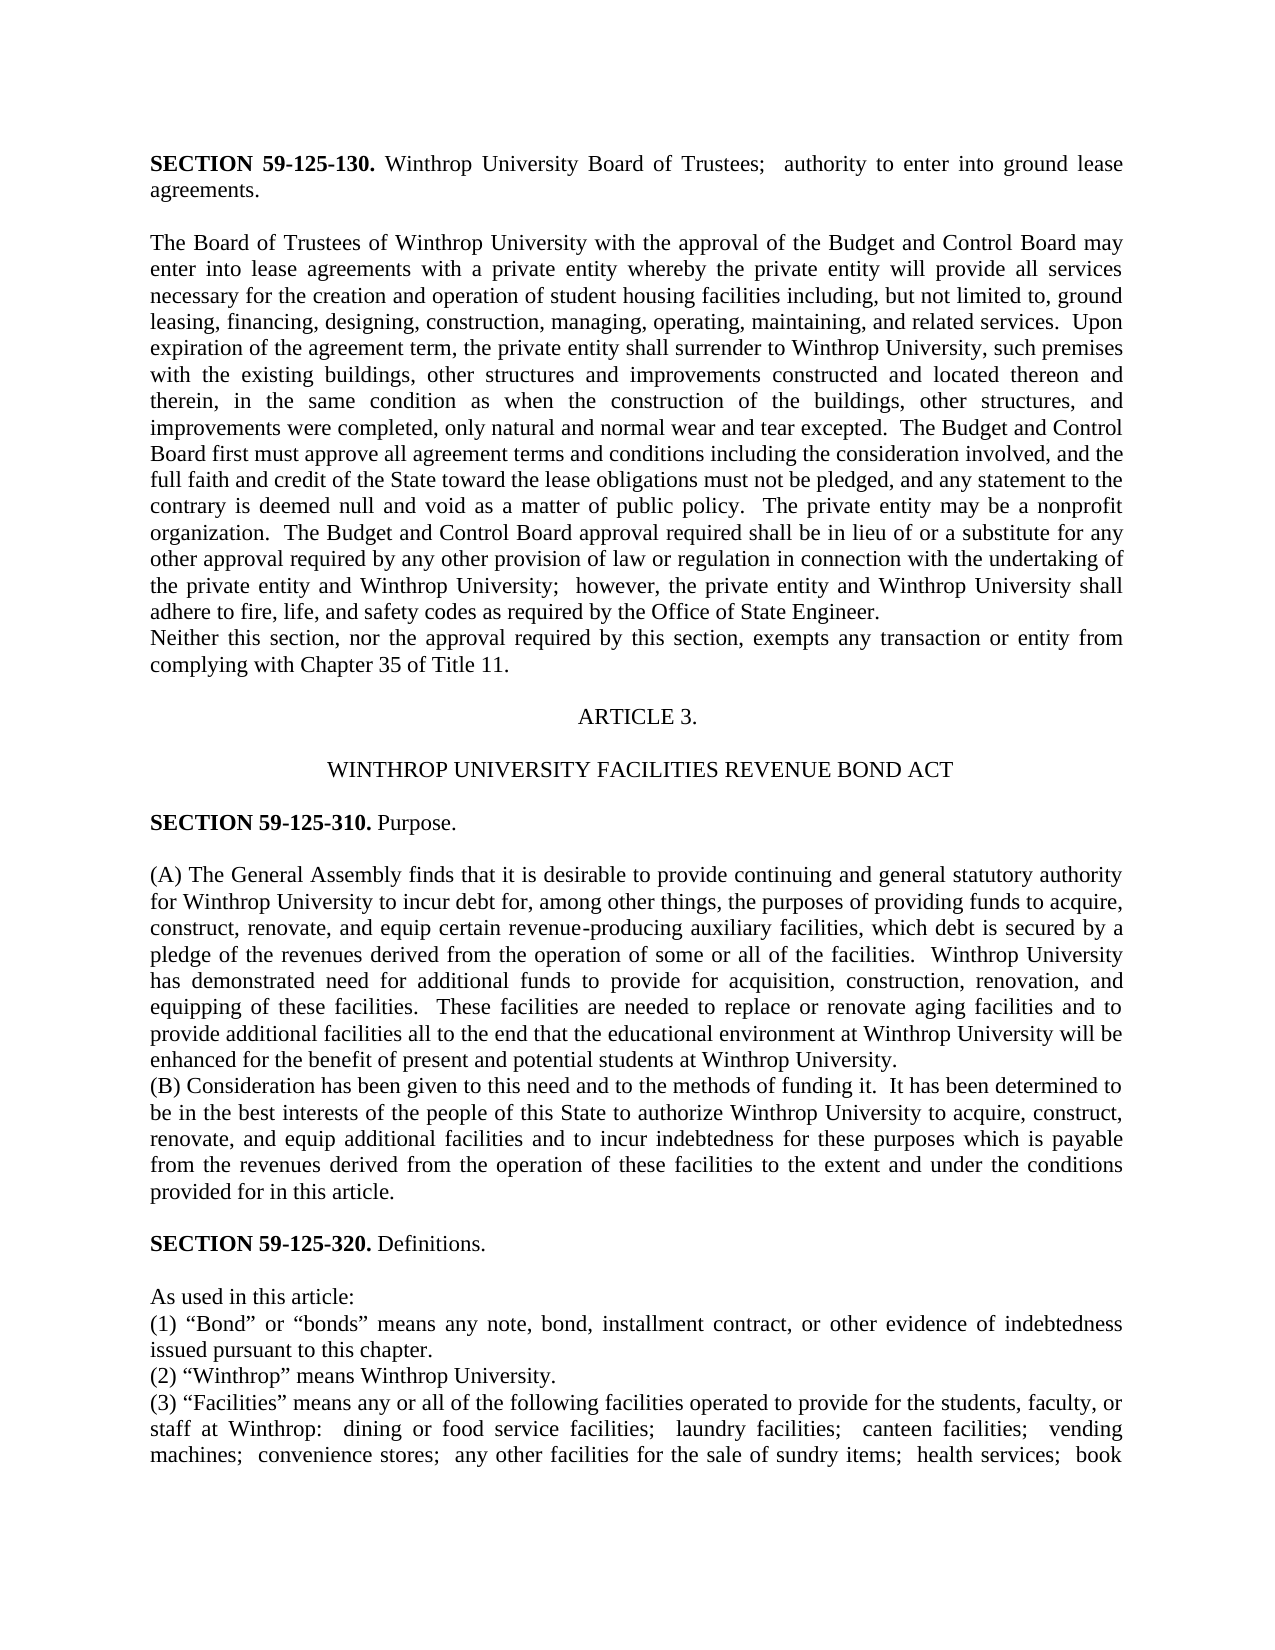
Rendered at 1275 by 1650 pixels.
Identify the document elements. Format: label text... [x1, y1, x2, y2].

text (1) “Bond” or “bonds” means any note, bond, installment contract, or other evidence of indebtedness issued pursuant to this chapter. [150, 1309, 1125, 1362]
text The Board of Trustees of Winthrop University with the approval of the Budget and Control Board may enter into lease agreements with a private entity whereby the private entity will provide all services necessary for the creation and operation of student housing facilities including, but not limited to, ground leasing, financing, designing, construction, managing, operating, maintaining, and related services. Upon expiration of the agreement term, the private entity shall surrender to Winthrop University, such premises with the existing buildings, other structures and improvements constructed and located thereon and therein, in the same condition as when the construction of the buildings, other structures, and improvements were completed, only natural and normal wear and tear excepted. The Budget and Control Board first must approve all agreement terms and conditions including the consideration involved, and the full faith and credit of the State toward the lease obligations must not be pledged, and any statement to the contrary is deemed null and void as a matter of public policy. The private entity may be a nonprofit organization. The Budget and Control Board approval required shall be in lieu of or a substitute for any other approval required by any other provision of law or regulation in connection with the undertaking of the private entity and Winthrop University; however, the private entity and Winthrop University shall adhere to fire, life, and safety codes as required by the Office of State Engineer. [150, 229, 1125, 624]
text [150, 1389, 1125, 1468]
text ARTICLE 3. [150, 703, 1125, 730]
text As used in this article: [150, 1283, 1125, 1309]
text SECTION 59-125-310. Purpose. [150, 809, 1125, 835]
text SECTION 59-125-320. Definitions. [150, 1231, 1125, 1257]
text (2) “Winthrop” means Winthrop University. [150, 1362, 1125, 1389]
text (A) The General Assembly finds that it is desirable to provide continuing and general statutory authority for Winthrop University to incur debt for, among other things, the purposes of providing funds to acquire, construct, renovate, and equip certain revenue-producing auxiliary facilities, which debt is secured by a pledge of the revenues derived from the operation of some or all of the facilities. Winthrop University has demonstrated need for additional funds to provide for acquisition, construction, renovation, and equipping of these facilities. These facilities are needed to replace or renovate aging facilities and to provide additional facilities all to the end that the educational environment at Winthrop University will be enhanced for the benefit of present and potential students at Winthrop University. [150, 862, 1125, 1072]
text WINTHROP UNIVERSITY FACILITIES REVENUE BOND ACT [150, 756, 1125, 782]
text Neither this section, nor the approval required by this section, exempts any transaction or entity from complying with Chapter 35 of Title 11. [150, 624, 1125, 677]
text SECTION 59-125-130. Winthrop University Board of Trustees; authority to enter into ground lease agreements. [150, 150, 1125, 203]
text (B) Consideration has been given to this need and to the methods of funding it. It has been determined to be in the best interests of the people of this State to authorize Winthrop University to acquire, construct, renovate, and equip additional facilities and to incur indebtedness for these purposes which is payable from the revenues derived from the operation of these facilities to the extent and under the conditions provided for in this article. [150, 1072, 1125, 1204]
